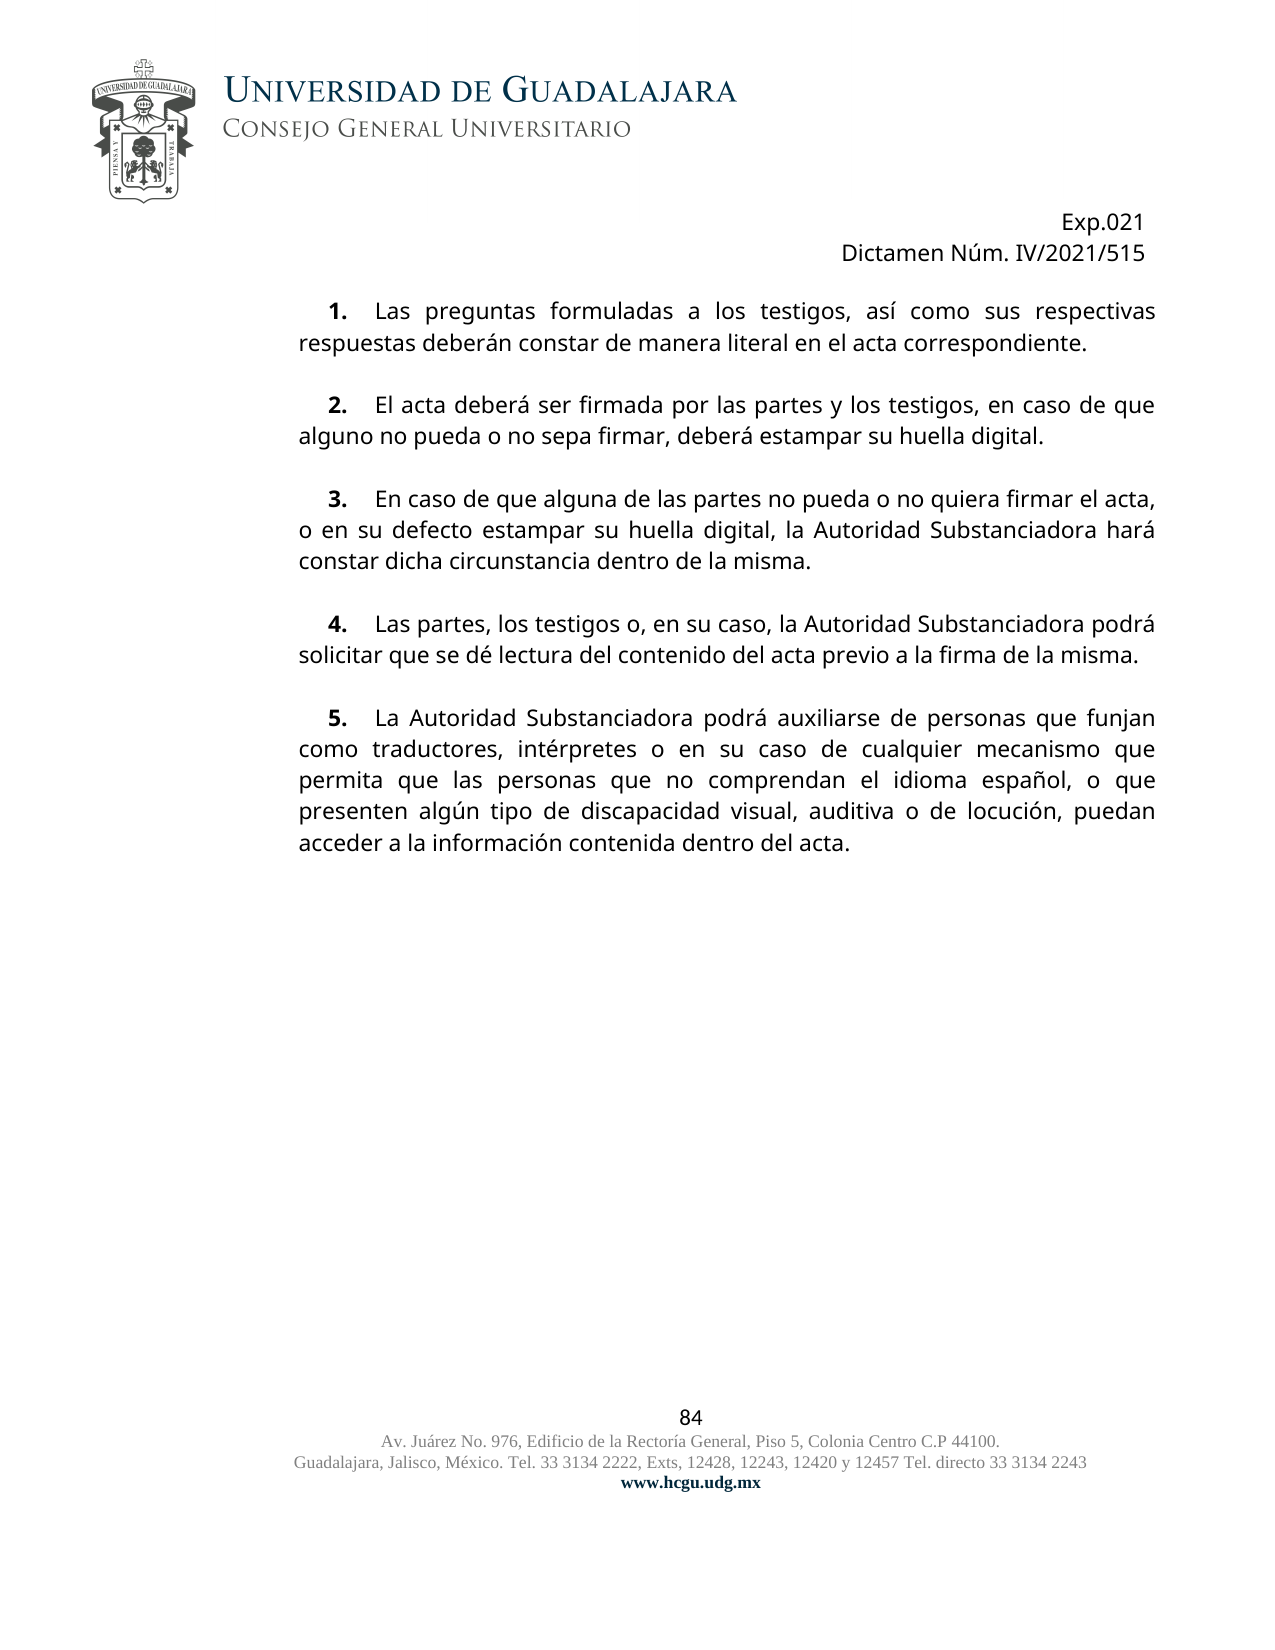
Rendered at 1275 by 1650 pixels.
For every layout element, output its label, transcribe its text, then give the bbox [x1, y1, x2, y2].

list Las partes, los testigos o, en su caso, la Autoridad Substanciadora podrá solicitar que se dé lectura del contenido del acta previo a la firma de la misma. [298, 608, 1157, 670]
list La Autoridad Substanciadora podrá auxiliarse de personas que funjan como traductores, intérpretes o en su caso de cualquier mecanismo que permita que las personas que no comprendan el idioma español, o que presenten algún tipo de discapacidad visual, auditiva o de locución, puedan acceder a la información contenida dentro del acta. [298, 702, 1157, 858]
list El acta deberá ser firmada por las partes y los testigos, en caso de que alguno no pueda o no sepa firmar, deberá estampar su huella digital. [298, 389, 1157, 452]
list En caso de que alguna de las partes no pueda o no quiera firmar el acta, o en su defecto estampar su huella digital, la Autoridad Substanciadora hará constar dicha circunstancia dentro de la misma. [298, 483, 1157, 577]
picture [3, 0, 1275, 223]
list Las preguntas formuladas a los testigos, así como sus respectivas respuestas deberán constar de manera literal en el acta correspondiente. [298, 295, 1157, 358]
